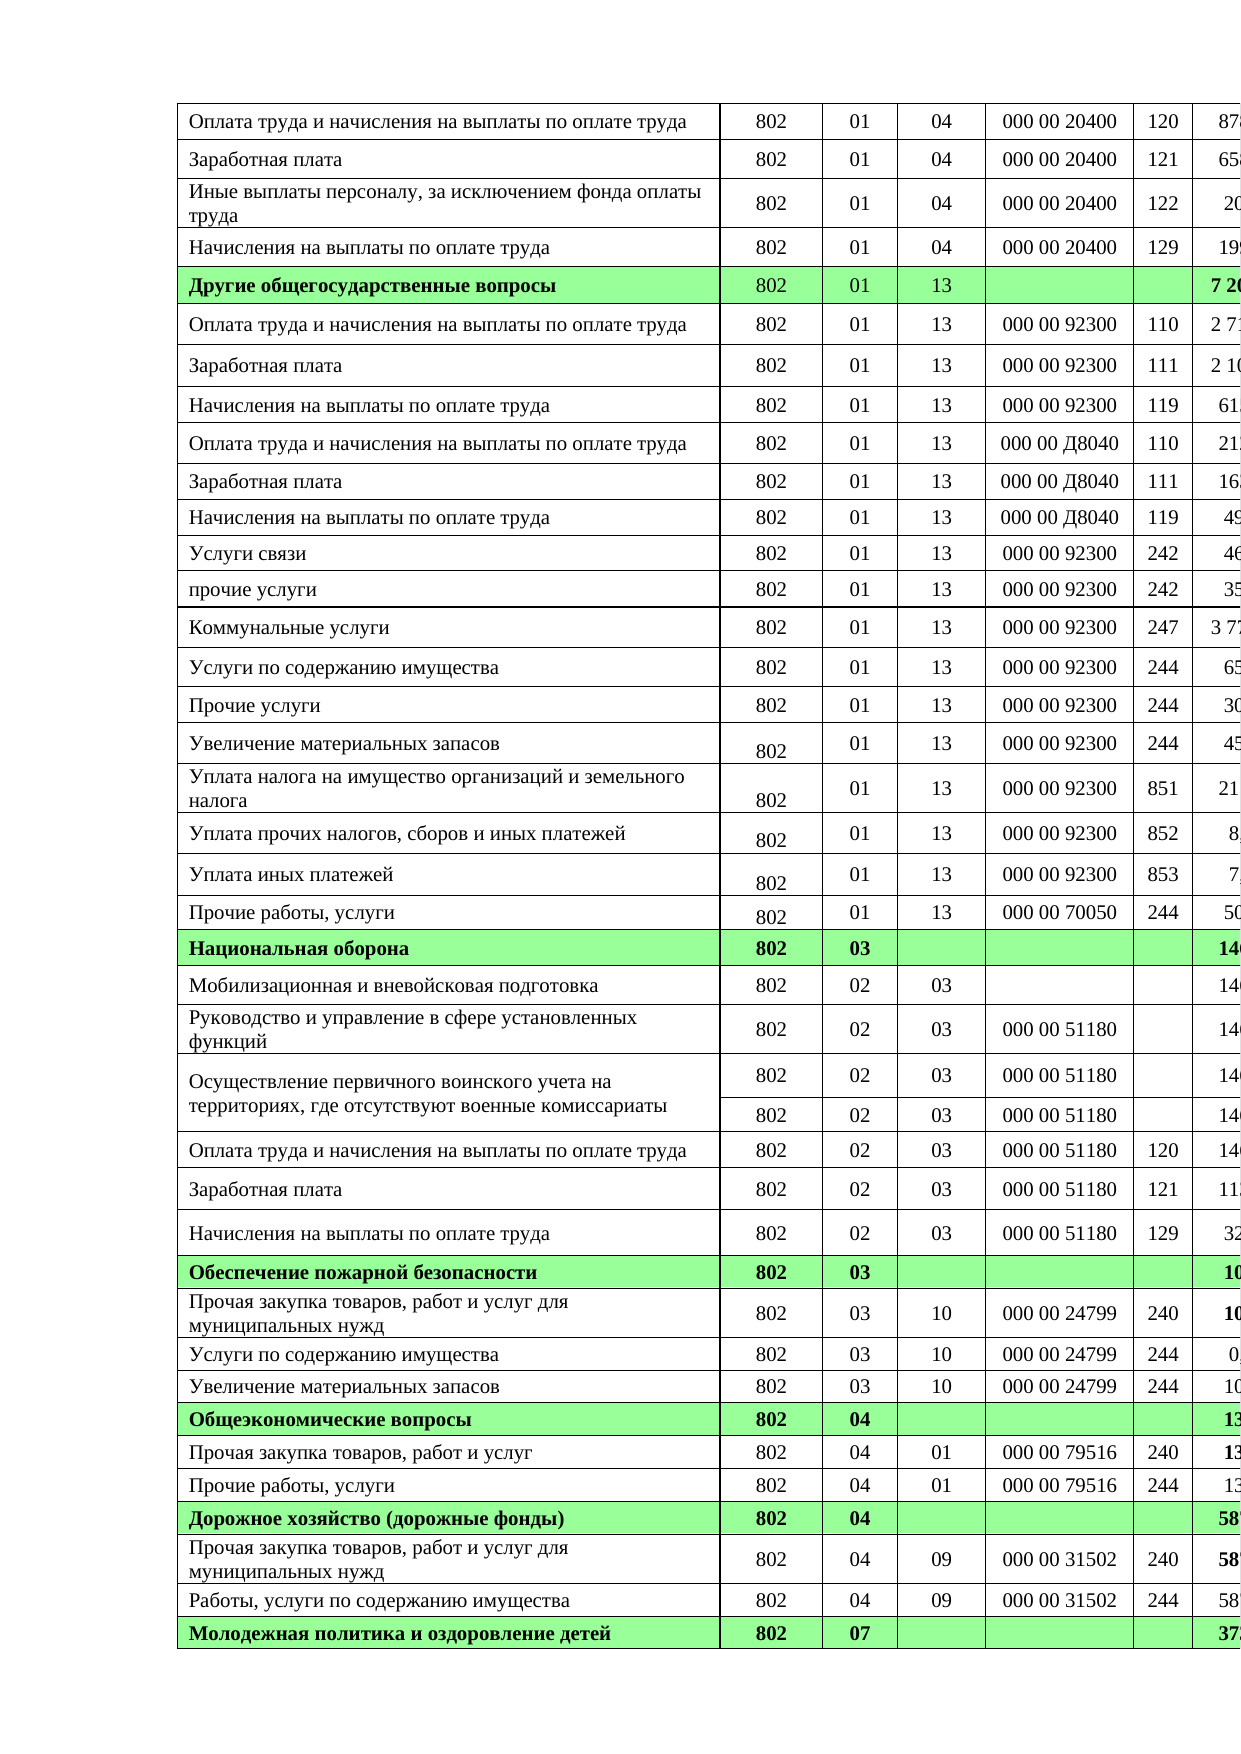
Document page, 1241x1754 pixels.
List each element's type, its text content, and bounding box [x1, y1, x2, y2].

table_cell 04 [898, 228, 985, 266]
table_cell 121 [1134, 1168, 1192, 1209]
table_cell 01 [823, 140, 897, 177]
table_cell 802 [721, 1256, 822, 1287]
table_cell 000 00 92300 [986, 687, 1133, 722]
table_cell 240 [1134, 1535, 1192, 1583]
table_cell Работы, услуги по содержанию имущества [178, 1584, 719, 1616]
table_cell 2 103,1 [1193, 345, 1240, 386]
table_cell 13 [898, 387, 985, 422]
table_cell Мобилизационная и вневойсковая подготовка [178, 966, 719, 1004]
table_cell 13 [898, 536, 985, 570]
table_cell Другие общегосударственные вопросы [178, 267, 719, 303]
table_cell Дорожное хозяйство (дорожные фонды) [178, 1502, 719, 1533]
table_cell 802 [721, 854, 822, 894]
table_cell 853 [1134, 854, 1192, 894]
table_cell 802 [721, 423, 822, 463]
table_cell 02 [823, 1132, 897, 1167]
table_cell Оплата труда и начисления на выплаты по оплате труда [178, 304, 719, 344]
table_cell 129 [1134, 1210, 1192, 1255]
table_cell Начисления на выплаты по оплате труда [178, 500, 719, 534]
table_cell 000 00 31502 [986, 1535, 1133, 1583]
table_cell 000 00 51180 [986, 1005, 1133, 1053]
table_cell Заработная плата [178, 1168, 719, 1209]
table_cell 802 [721, 813, 822, 852]
table_cell 615,3 [1193, 387, 1240, 422]
table_cell 000 00 70050 [986, 896, 1133, 929]
table_cell 07 [823, 1617, 897, 1648]
table_cell 802 [721, 1289, 822, 1337]
table_cell 01 [823, 179, 897, 227]
table_cell 13 [898, 464, 985, 498]
table_cell 20,0 [1193, 179, 1240, 227]
table_cell 10,0 [1193, 1371, 1240, 1402]
table_cell 01 [823, 723, 897, 763]
table_cell 13 [898, 723, 985, 763]
table_cell 244 [1134, 687, 1192, 722]
table_cell 13 [898, 687, 985, 722]
table_cell 851 [1134, 764, 1192, 812]
table_cell 000 00 20400 [986, 179, 1133, 227]
table_cell 129 [1134, 228, 1192, 266]
table_cell Заработная плата [178, 464, 719, 498]
table_cell 04 [823, 1535, 897, 1583]
table_cell 000 00 92300 [986, 648, 1133, 686]
table_cell 000 00 92300 [986, 345, 1133, 386]
table_cell 01 [823, 764, 897, 812]
table_cell 802 [721, 1403, 822, 1435]
table_cell 802 [721, 1005, 822, 1053]
table_cell 35,7 [1193, 571, 1240, 606]
table_cell 04 [898, 179, 985, 227]
table_cell 000 00 51180 [986, 1098, 1133, 1131]
table_cell 10 [898, 1338, 985, 1369]
table_cell 802 [721, 267, 822, 303]
table_cell 01 [823, 571, 897, 606]
table_cell 000 00 92300 [986, 723, 1133, 763]
table_cell 04 [823, 1502, 897, 1533]
table_cell 49,3 [1193, 500, 1240, 534]
table_cell 13 [898, 304, 985, 344]
table_cell 240 [1134, 1436, 1192, 1468]
table_cell прочие услуги [178, 571, 719, 606]
table_cell Начисления на выплаты по оплате труда [178, 228, 719, 266]
table_cell 10,0 [1193, 1256, 1240, 1287]
table_cell 878,6 [1193, 104, 1240, 138]
table_cell 000 00 24799 [986, 1289, 1133, 1337]
table_cell 03 [823, 1338, 897, 1369]
table_cell 13 [898, 854, 985, 894]
table_cell 802 [721, 966, 822, 1004]
table_cell Услуги связи [178, 536, 719, 570]
table_cell 802 [721, 1617, 822, 1648]
table_cell Руководство и управление в сфере установленных функций [178, 1005, 719, 1053]
table_cell 000 00 24799 [986, 1338, 1133, 1369]
table_cell 02 [823, 1210, 897, 1255]
table_cell 02 [823, 1168, 897, 1209]
table_cell 802 [721, 1168, 822, 1209]
table_cell Молодежная политика и оздоровление детей [178, 1617, 719, 1648]
table_cell Заработная плата [178, 140, 719, 177]
table_cell 802 [721, 1371, 822, 1402]
table_cell [1134, 966, 1192, 1004]
table_cell 01 [823, 387, 897, 422]
table_cell 163,1 [1193, 464, 1240, 498]
table_cell 212,4 [1193, 423, 1240, 463]
table_cell 242 [1134, 571, 1192, 606]
table_cell 01 [823, 267, 897, 303]
table_cell 13,1 [1193, 1469, 1240, 1501]
table_cell 802 [721, 140, 822, 177]
table_cell 244 [1134, 1584, 1192, 1616]
table_cell 13 [898, 608, 985, 647]
table_cell 119 [1134, 500, 1192, 534]
table_cell 01 [823, 687, 897, 722]
table_cell 244 [1134, 1469, 1192, 1501]
table_cell 802 [721, 304, 822, 344]
table_cell 146,2 [1193, 1098, 1240, 1131]
table_cell 802 [721, 387, 822, 422]
table_cell 119 [1134, 387, 1192, 422]
table_cell 000 00 Д8040 [986, 423, 1133, 463]
table_cell 01 [823, 423, 897, 463]
table_cell Начисления на выплаты по оплате труда [178, 387, 719, 422]
table_cell 000 00 92300 [986, 813, 1133, 852]
table_cell Прочие работы, услуги [178, 1469, 719, 1501]
table_cell 000 00 20400 [986, 140, 1133, 177]
table_cell 13 [898, 267, 985, 303]
table_cell 373,2 [1193, 1617, 1240, 1648]
table_cell 45,0 [1193, 723, 1240, 763]
table_cell 13 [898, 896, 985, 929]
table_cell Коммунальные услуги [178, 608, 719, 647]
table_cell Общеэкономические вопросы [178, 1403, 719, 1435]
table_cell 111 [1134, 345, 1192, 386]
table_cell 09 [898, 1584, 985, 1616]
table_cell 04 [898, 140, 985, 177]
table_cell 13 [898, 648, 985, 686]
table_cell 146,2 [1193, 1132, 1240, 1167]
table_cell Увеличение материальных запасов [178, 723, 719, 763]
table_cell 802 [721, 571, 822, 606]
table_cell Прочие работы, услуги [178, 896, 719, 929]
table_cell 13 [898, 500, 985, 534]
table_cell Уплата прочих налогов, сборов и иных платежей [178, 813, 719, 852]
table_cell [986, 1256, 1133, 1287]
table_cell 802 [721, 687, 822, 722]
table_cell 000 00 92300 [986, 571, 1133, 606]
table_cell 04 [898, 104, 985, 138]
table_cell [1134, 1502, 1192, 1533]
table_cell Услуги по содержанию имущества [178, 648, 719, 686]
table_cell 30,8 [1193, 687, 1240, 722]
table_cell Прочая закупка товаров, работ и услуг для муниципальных нужд [178, 1289, 719, 1337]
table_cell [986, 267, 1133, 303]
table_cell 03 [898, 1168, 985, 1209]
table_cell 242 [1134, 536, 1192, 570]
table_cell Обеспечение пожарной безопасности [178, 1256, 719, 1287]
table_cell 244 [1134, 1338, 1192, 1369]
table_cell 146,2 [1193, 966, 1240, 1004]
table_cell 000 00 Д8040 [986, 464, 1133, 498]
table_cell 802 [721, 536, 822, 570]
table_cell 658,7 [1193, 140, 1240, 177]
table_cell [1134, 1005, 1192, 1053]
table_cell [1134, 1403, 1192, 1435]
table_cell 146,2 [1193, 1054, 1240, 1097]
table_cell Прочие услуги [178, 687, 719, 722]
table_cell 000 00 92300 [986, 387, 1133, 422]
table_cell 802 [721, 1210, 822, 1255]
table_cell 01 [823, 464, 897, 498]
table_cell Иные выплаты персоналу, за исключением фонда оплаты труда [178, 179, 719, 227]
table_cell 802 [721, 1584, 822, 1616]
table_cell 802 [721, 1502, 822, 1533]
table_cell 13 [898, 571, 985, 606]
table_cell 03 [898, 1210, 985, 1255]
table_cell 000 00 51180 [986, 1132, 1133, 1167]
table_cell 802 [721, 1132, 822, 1167]
table_cell 13 [898, 764, 985, 812]
table_cell Национальная оборона [178, 930, 719, 965]
table_cell 000 00 92300 [986, 608, 1133, 647]
table_cell Прочая закупка товаров, работ и услуг [178, 1436, 719, 1468]
table_cell 02 [823, 1005, 897, 1053]
table_cell Начисления на выплаты по оплате труда [178, 1210, 719, 1255]
table_cell 000 00 79516 [986, 1436, 1133, 1468]
table_cell 03 [898, 966, 985, 1004]
table_cell 802 [721, 345, 822, 386]
table_cell 199,9 [1193, 228, 1240, 266]
table_cell 7,7 [1193, 854, 1240, 894]
table_cell Оплата труда и начисления на выплаты по оплате труда [178, 104, 719, 138]
table_cell 03 [898, 1005, 985, 1053]
table_cell 46,2 [1193, 536, 1240, 570]
table_cell 000 00 20400 [986, 104, 1133, 138]
table_cell 802 [721, 1436, 822, 1468]
table_cell [986, 930, 1133, 965]
table_cell 247 [1134, 608, 1192, 647]
table_cell 802 [721, 764, 822, 812]
table_cell 000 00 51180 [986, 1168, 1133, 1209]
table_cell 2 718,4 [1193, 304, 1240, 344]
table_cell 240 [1134, 1289, 1192, 1337]
table_cell 03 [823, 1256, 897, 1287]
table_cell 13 [898, 813, 985, 852]
table_cell 587,6 [1193, 1584, 1240, 1616]
table_cell 03 [823, 1289, 897, 1337]
table_cell [1134, 930, 1192, 965]
table_cell 13 [898, 345, 985, 386]
table_cell 000 00 31502 [986, 1584, 1133, 1616]
table_cell 802 [721, 608, 822, 647]
table_cell Осуществление первичного воинского учета на территориях, где отсутствуют военные комиссариаты [178, 1054, 719, 1131]
table_cell 02 [823, 1098, 897, 1131]
table_cell 01 [898, 1436, 985, 1468]
table_cell 10 [898, 1289, 985, 1337]
table_cell 13,1 [1193, 1403, 1240, 1435]
table_cell 802 [721, 930, 822, 965]
table_cell 802 [721, 228, 822, 266]
table_cell 802 [721, 464, 822, 498]
table_cell 802 [721, 1054, 822, 1097]
table_cell 000 00 51180 [986, 1054, 1133, 1097]
table_cell 01 [823, 304, 897, 344]
table_cell 03 [898, 1098, 985, 1131]
table_cell Оплата труда и начисления на выплаты по оплате труда [178, 1132, 719, 1167]
table_cell 802 [721, 896, 822, 929]
table_cell 000 00 Д8040 [986, 500, 1133, 534]
table_cell 02 [823, 966, 897, 1004]
table_cell 211,3 [1193, 764, 1240, 812]
table_cell [1134, 1098, 1192, 1131]
table_cell 802 [721, 1338, 822, 1369]
table_cell 000 00 20400 [986, 228, 1133, 266]
table_cell [986, 1502, 1133, 1533]
table_cell 65,0 [1193, 648, 1240, 686]
table_cell 120 [1134, 104, 1192, 138]
table_cell 0,0 [1193, 1338, 1240, 1369]
table_cell 50,0 [1193, 896, 1240, 929]
table_cell 244 [1134, 648, 1192, 686]
table_cell 000 00 51180 [986, 1210, 1133, 1255]
table_cell 000 00 92300 [986, 536, 1133, 570]
table_cell 852 [1134, 813, 1192, 852]
table_cell 09 [898, 1535, 985, 1583]
table_cell 587,6 [1193, 1535, 1240, 1583]
table_cell 8,5 [1193, 813, 1240, 852]
table_cell [986, 1403, 1133, 1435]
table_cell 000 00 79516 [986, 1469, 1133, 1501]
table_cell [898, 1256, 985, 1287]
table_cell 244 [1134, 723, 1192, 763]
table_cell 01 [823, 813, 897, 852]
table_cell 03 [823, 1371, 897, 1402]
table_cell 802 [721, 648, 822, 686]
table_cell [1134, 267, 1192, 303]
table_cell 01 [823, 536, 897, 570]
table_cell 01 [823, 104, 897, 138]
table_cell 04 [823, 1584, 897, 1616]
table_cell 01 [823, 648, 897, 686]
table_cell [1134, 1617, 1192, 1648]
table_cell 244 [1134, 896, 1192, 929]
table_cell 110 [1134, 304, 1192, 344]
table_cell 802 [721, 1098, 822, 1131]
table_cell 01 [898, 1469, 985, 1501]
table_cell Уплата налога на имущество организаций и земельного налога [178, 764, 719, 812]
table_cell 10,0 [1193, 1289, 1240, 1337]
table_cell [898, 1617, 985, 1648]
table_cell 802 [721, 723, 822, 763]
table_cell [986, 966, 1133, 1004]
table_cell 3 776,4 [1193, 608, 1240, 647]
table_cell [1134, 1054, 1192, 1097]
table_cell 110 [1134, 423, 1192, 463]
table_cell 802 [721, 1535, 822, 1583]
table_cell 03 [898, 1054, 985, 1097]
table_cell 01 [823, 345, 897, 386]
table_cell 13 [898, 423, 985, 463]
table_cell [898, 1502, 985, 1533]
table_cell Заработная плата [178, 345, 719, 386]
table_cell Уплата иных платежей [178, 854, 719, 894]
table_cell 01 [823, 896, 897, 929]
table_cell [986, 1617, 1133, 1648]
table_cell Услуги по содержанию имущества [178, 1338, 719, 1369]
table_cell 32,8 [1193, 1210, 1240, 1255]
table_cell Увеличение материальных запасов [178, 1371, 719, 1402]
table_cell 01 [823, 854, 897, 894]
table_cell 121 [1134, 140, 1192, 177]
table_cell 000 00 92300 [986, 764, 1133, 812]
table_cell 113,4 [1193, 1168, 1240, 1209]
table_cell 04 [823, 1469, 897, 1501]
table_cell 111 [1134, 464, 1192, 498]
table_cell 7 207,4 [1193, 267, 1240, 303]
table_cell 120 [1134, 1132, 1192, 1167]
table_cell 244 [1134, 1371, 1192, 1402]
table_cell 122 [1134, 179, 1192, 227]
table_cell 01 [823, 228, 897, 266]
table_cell [898, 1403, 985, 1435]
table_cell 01 [823, 608, 897, 647]
table_cell 802 [721, 104, 822, 138]
table_cell Оплата труда и начисления на выплаты по оплате труда [178, 423, 719, 463]
table_cell 802 [721, 500, 822, 534]
table_cell Прочая закупка товаров, работ и услуг для муниципальных нужд [178, 1535, 719, 1583]
table_cell 02 [823, 1054, 897, 1097]
table_cell 03 [898, 1132, 985, 1167]
table_cell [898, 930, 985, 965]
table_cell 01 [823, 500, 897, 534]
table_cell [1134, 1256, 1192, 1287]
table_cell 000 00 92300 [986, 304, 1133, 344]
table_cell 146,2 [1193, 1005, 1240, 1053]
table_cell 802 [721, 179, 822, 227]
table_cell 13,1 [1193, 1436, 1240, 1468]
table_cell 802 [721, 1469, 822, 1501]
table_cell 000 00 92300 [986, 854, 1133, 894]
table_cell 587,6 [1193, 1502, 1240, 1533]
table_cell 03 [823, 930, 897, 965]
table_cell 04 [823, 1436, 897, 1468]
table_cell 10 [898, 1371, 985, 1402]
table_cell 146,2 [1193, 930, 1240, 965]
table_cell 04 [823, 1403, 897, 1435]
table_cell 000 00 24799 [986, 1371, 1133, 1402]
